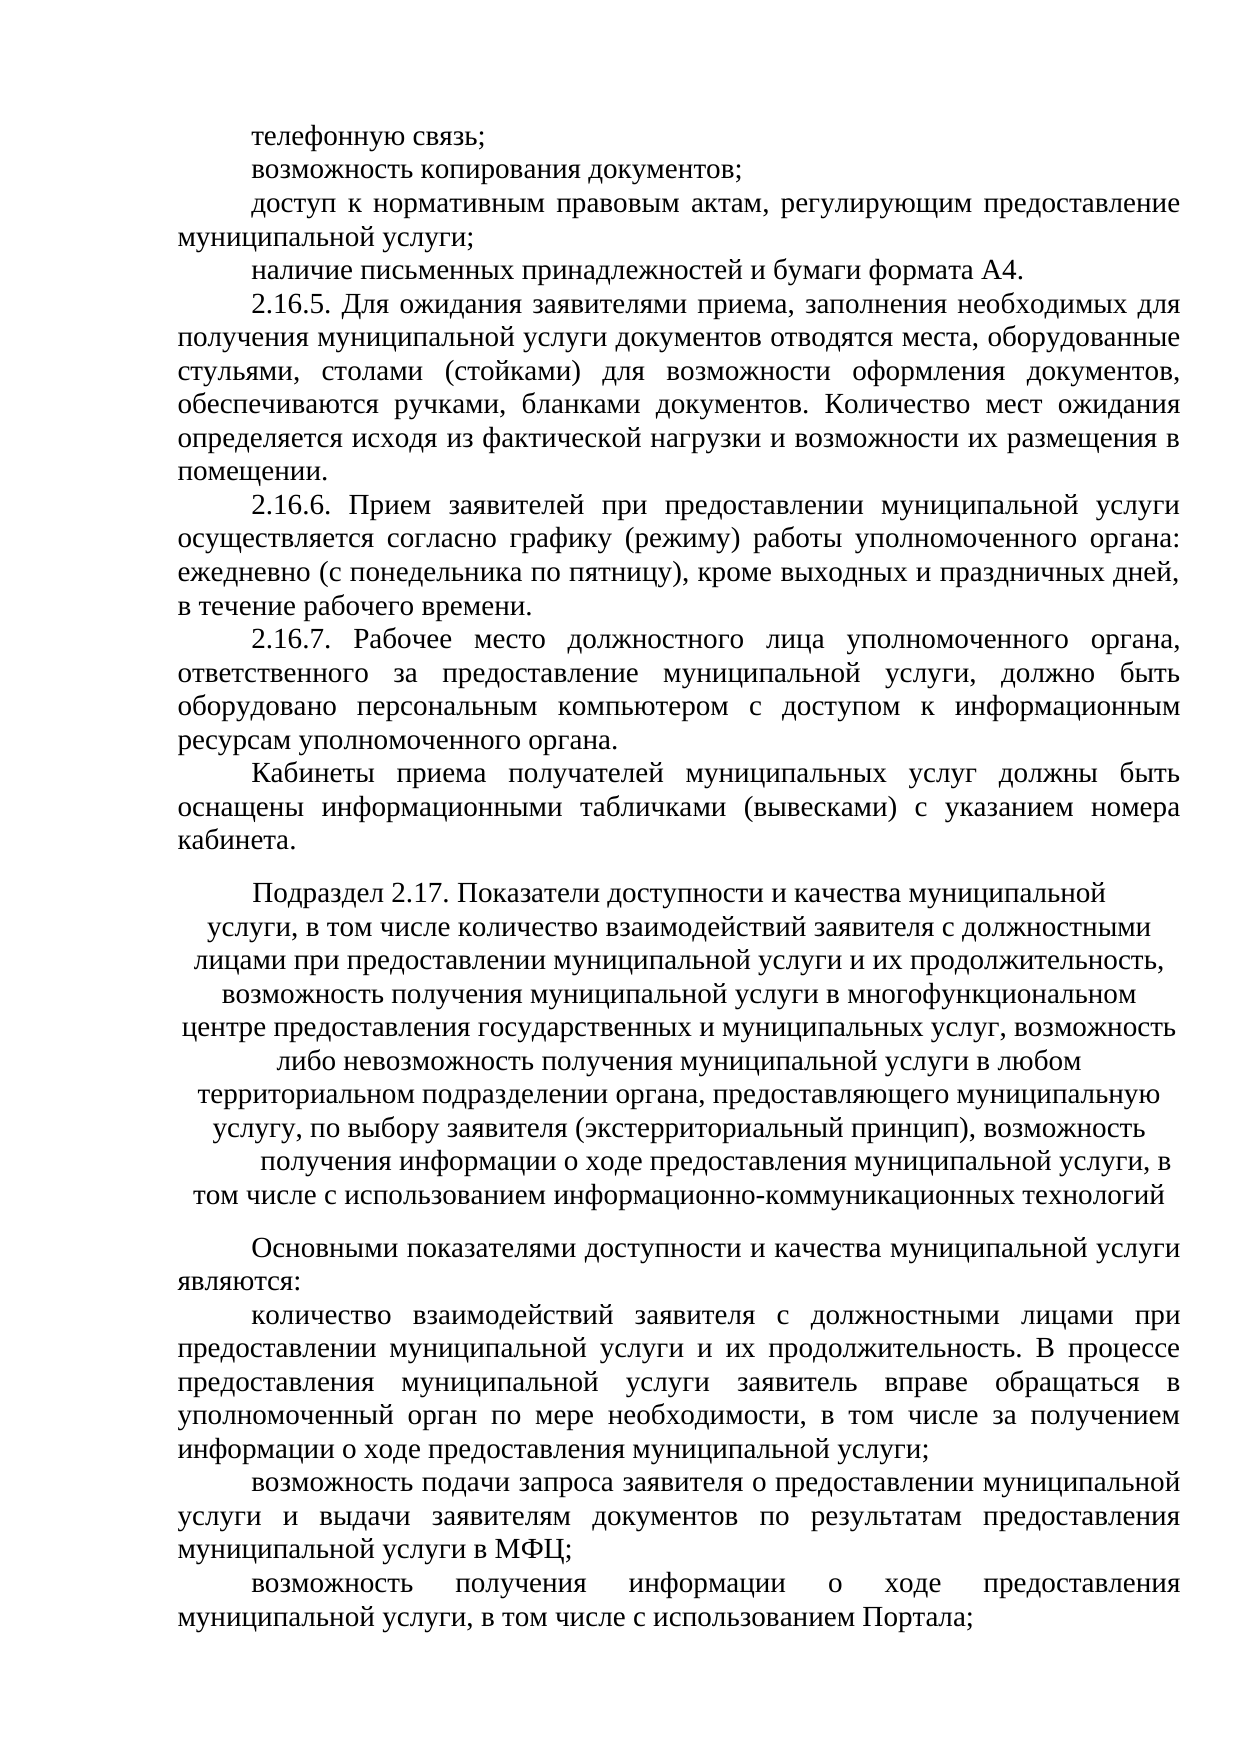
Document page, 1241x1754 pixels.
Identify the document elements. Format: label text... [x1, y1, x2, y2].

text 2.16.6. Прием заявителей при предоставлении муниципальной услуги осуществляется согласно графику (режиму) работы уполномоченного органа: ежедневно (с понедельника по пятницу), кроме выходных и праздничных дней, в течение рабочего времени. [177, 487, 1181, 621]
text возможность подачи запроса заявителя о предоставлении муниципальной услуги и выдачи заявителям документов по результатам предоставления муниципальной услуги в МФЦ; [177, 1464, 1181, 1565]
text наличие письменных принадлежностей и бумаги формата A4. [177, 252, 1181, 286]
text телефонную связь; [177, 118, 1181, 152]
text получения информации о ходе предоставления муниципальной услуги, в том числе с использованием информационно-коммуникационных технологий [177, 1143, 1181, 1211]
text Кабинеты приема получателей муниципальных услуг должны быть оснащены информационными табличками (вывесками) с указанием номера кабинета. [177, 755, 1181, 856]
text доступ к нормативным правовым актам, регулирующим предоставление муниципальной услуги; [177, 185, 1181, 252]
text центре предоставления государственных и муниципальных услуг, возможность либо невозможность получения муниципальной услуги в любом территориальном подразделении органа, предоставляющего муниципальную услугу, по выбору заявителя (экстерриториальный принцип), возможность [177, 1009, 1181, 1143]
text Подраздел 2.17. Показатели доступности и качества муниципальной [177, 875, 1181, 909]
text лицами при предоставлении муниципальной услуги и их продолжительность, возможность получения муниципальной услуги в многофункциональном [177, 942, 1181, 1009]
text Основными показателями доступности и качества муниципальной услуги являются: [177, 1230, 1181, 1297]
text услуги, в том числе количество взаимодействий заявителя с должностными [177, 909, 1181, 942]
text возможность копирования документов; [177, 152, 1181, 185]
text 2.16.5. Для ожидания заявителями приема, заполнения необходимых для получения муниципальной услуги документов отводятся места, оборудованные стульями, столами (стойками) для возможности оформления документов, обеспечиваются ручками, бланками документов. Количество мест ожидания определяется исходя из фактической нагрузки и возможности их размещения в помещении. [177, 286, 1181, 487]
text 2.16.7. Рабочее место должностного лица уполномоченного органа, ответственного за предоставление муниципальной услуги, должно быть оборудовано персональным компьютером с доступом к информационным ресурсам уполномоченного органа. [177, 621, 1181, 755]
text возможность получения информации о ходе предоставления муниципальной услуги, в том числе с использованием Портала; [177, 1565, 1181, 1632]
text количество взаимодействий заявителя с должностными лицами при предоставлении муниципальной услуги и их продолжительность. В процессе предоставления муниципальной услуги заявитель вправе обращаться в уполномоченный орган по мере необходимости, в том числе за получением информации о ходе предоставления муниципальной услуги; [177, 1297, 1181, 1464]
